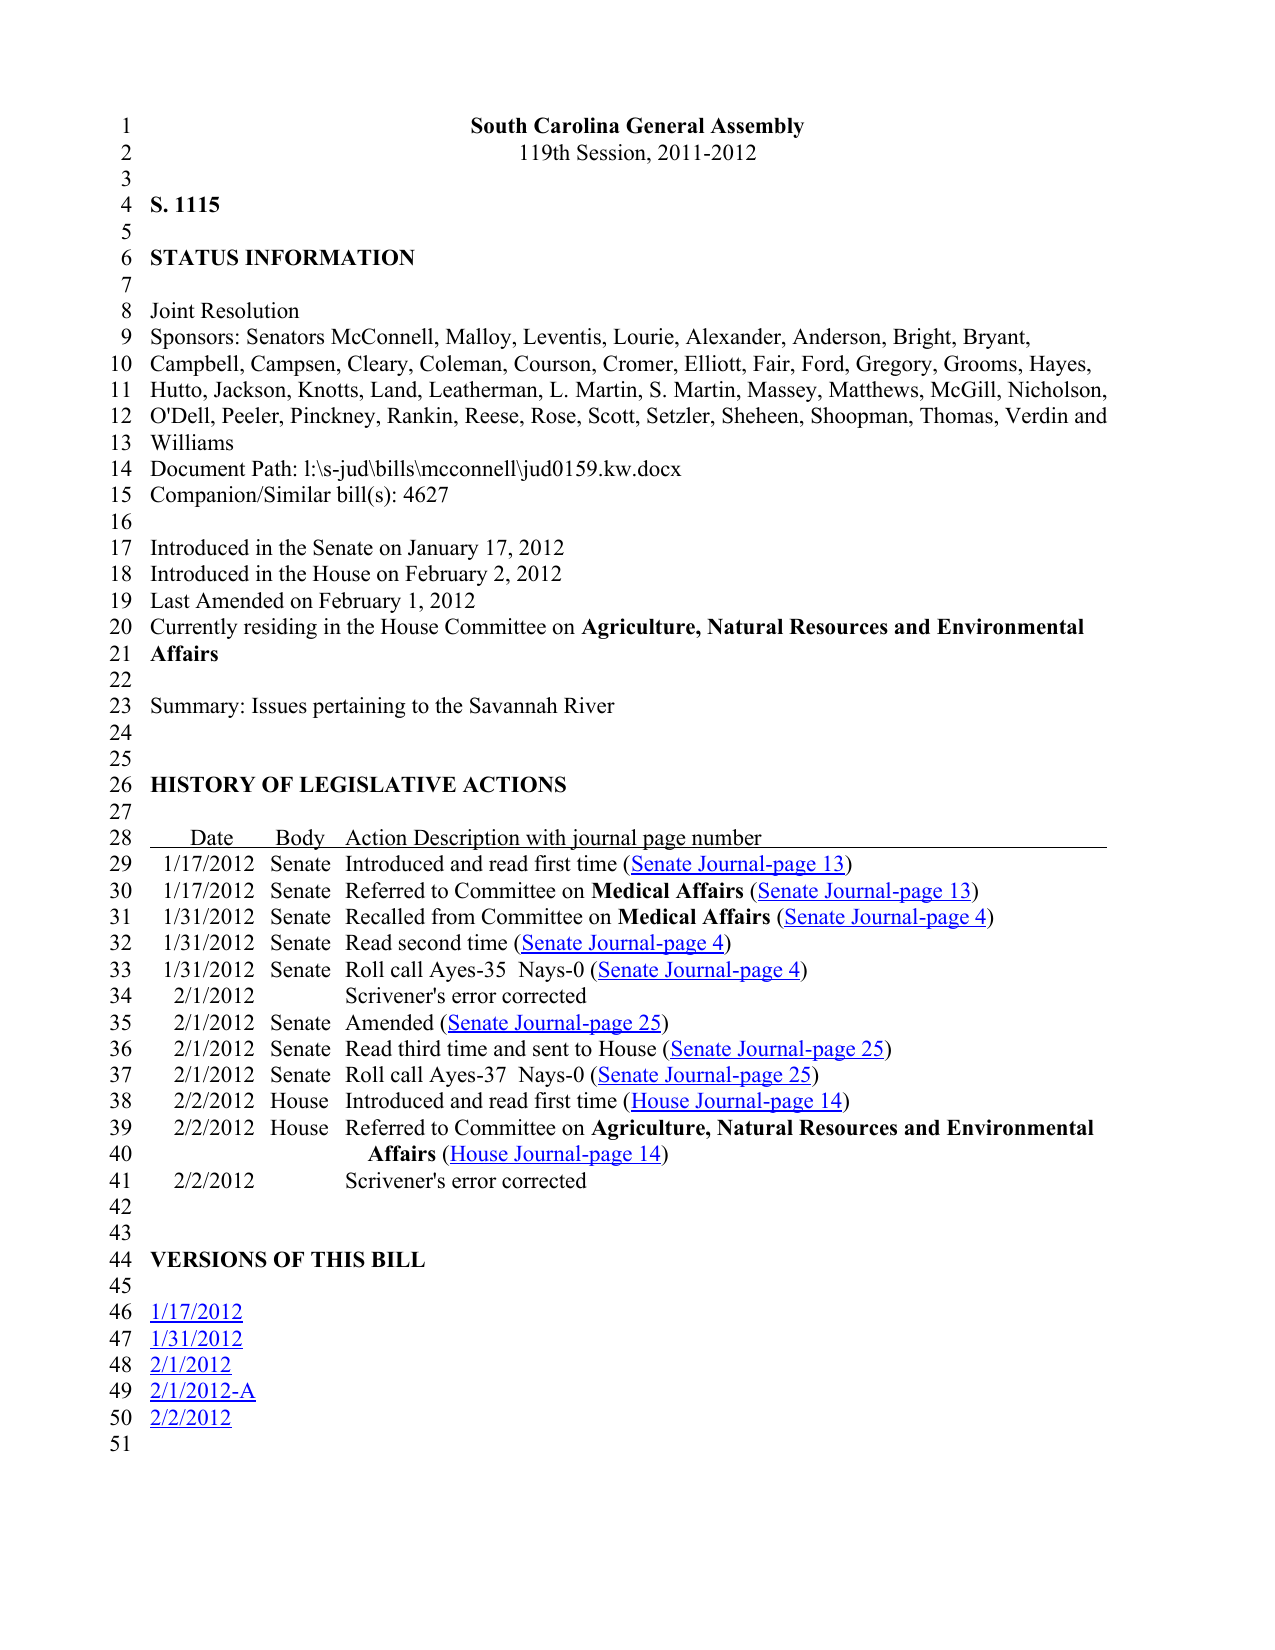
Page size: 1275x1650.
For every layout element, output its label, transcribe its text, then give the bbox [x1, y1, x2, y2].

text 2/1/2012 Senate Read third time and sent to House (Senate Journal-page 25) [150, 1035, 1125, 1061]
text 1/17/2012 [150, 1298, 1125, 1325]
text Last Amended on February 1, 2012 [150, 587, 1125, 613]
text HISTORY OF LEGISLATIVE ACTIONS [150, 771, 1125, 798]
text 1/31/2012 Senate Read second time (Senate Journal-page 4) [150, 929, 1125, 956]
text Companion/Similar bill(s): 4627 [150, 481, 1125, 508]
text 2/2/2012 Scrivener's error corrected [150, 1167, 1125, 1193]
text Joint Resolution [150, 297, 1125, 323]
text Document Path: l:\s-jud\bills\mcconnell\jud0159.kw.docx [150, 455, 1125, 481]
text 2/1/2012 Scrivener's error corrected [150, 982, 1125, 1008]
text Date Body Action Description with journal page number [150, 824, 1125, 850]
text 2/1/2012 Senate Roll call Ayes-37 Nays-0 (Senate Journal-page 25) [150, 1061, 1125, 1088]
text 1/31/2012 Senate Roll call Ayes-35 Nays-0 (Senate Journal-page 4) [150, 956, 1125, 982]
text 2/2/2012 House Referred to Committee on Agriculture, Natural Resources and Environmental Affairs (House Journal-page 14) [150, 1114, 1125, 1167]
text Introduced in the House on February 2, 2012 [150, 561, 1125, 587]
text South Carolina General Assembly [150, 112, 1125, 139]
text 1/31/2012 [150, 1325, 1125, 1351]
text 119th Session, 2011-2012 [150, 139, 1125, 165]
text 2/2/2012 House Introduced and read first time (House Journal-page 14) [150, 1088, 1125, 1114]
text 2/1/2012-A [150, 1377, 1125, 1404]
text 1/17/2012 Senate Referred to Committee on Medical Affairs (Senate Journal-page 13) [150, 877, 1125, 903]
text Currently residing in the House Committee on Agriculture, Natural Resources and Environmental Affairs [150, 613, 1125, 666]
text 1/17/2012 Senate Introduced and read first time (Senate Journal-page 13) [150, 850, 1125, 877]
text Summary: Issues pertaining to the Savannah River [150, 692, 1125, 719]
text VERSIONS OF THIS BILL [150, 1246, 1125, 1272]
text STATUS INFORMATION [150, 244, 1125, 271]
text Introduced in the Senate on January 17, 2012 [150, 534, 1125, 561]
text S. 1115 [150, 192, 1125, 218]
text 1/31/2012 Senate Recalled from Committee on Medical Affairs (Senate Journal-page 4) [150, 903, 1125, 929]
text 2/1/2012 [150, 1351, 1125, 1377]
text 2/2/2012 [150, 1404, 1125, 1430]
text 2/1/2012 Senate Amended (Senate Journal-page 25) [150, 1008, 1125, 1035]
text Sponsors: Senators McConnell, Malloy, Leventis, Lourie, Alexander, Anderson, Bright, Bryant, Campbell, Campsen, Cleary, Coleman, Courson, Cromer, Elliott, Fair, Ford, Gregory, Grooms, Hayes, Hutto, Jackson, Knotts, Land, Leatherman, L. Martin, S. Martin, Massey, Matthews, McGill, Nicholson, O'Dell, Peeler, Pinckney, Rankin, Reese, Rose, Scott, Setzler, Sheheen, Shoopman, Thomas, Verdin and Williams [150, 323, 1125, 455]
